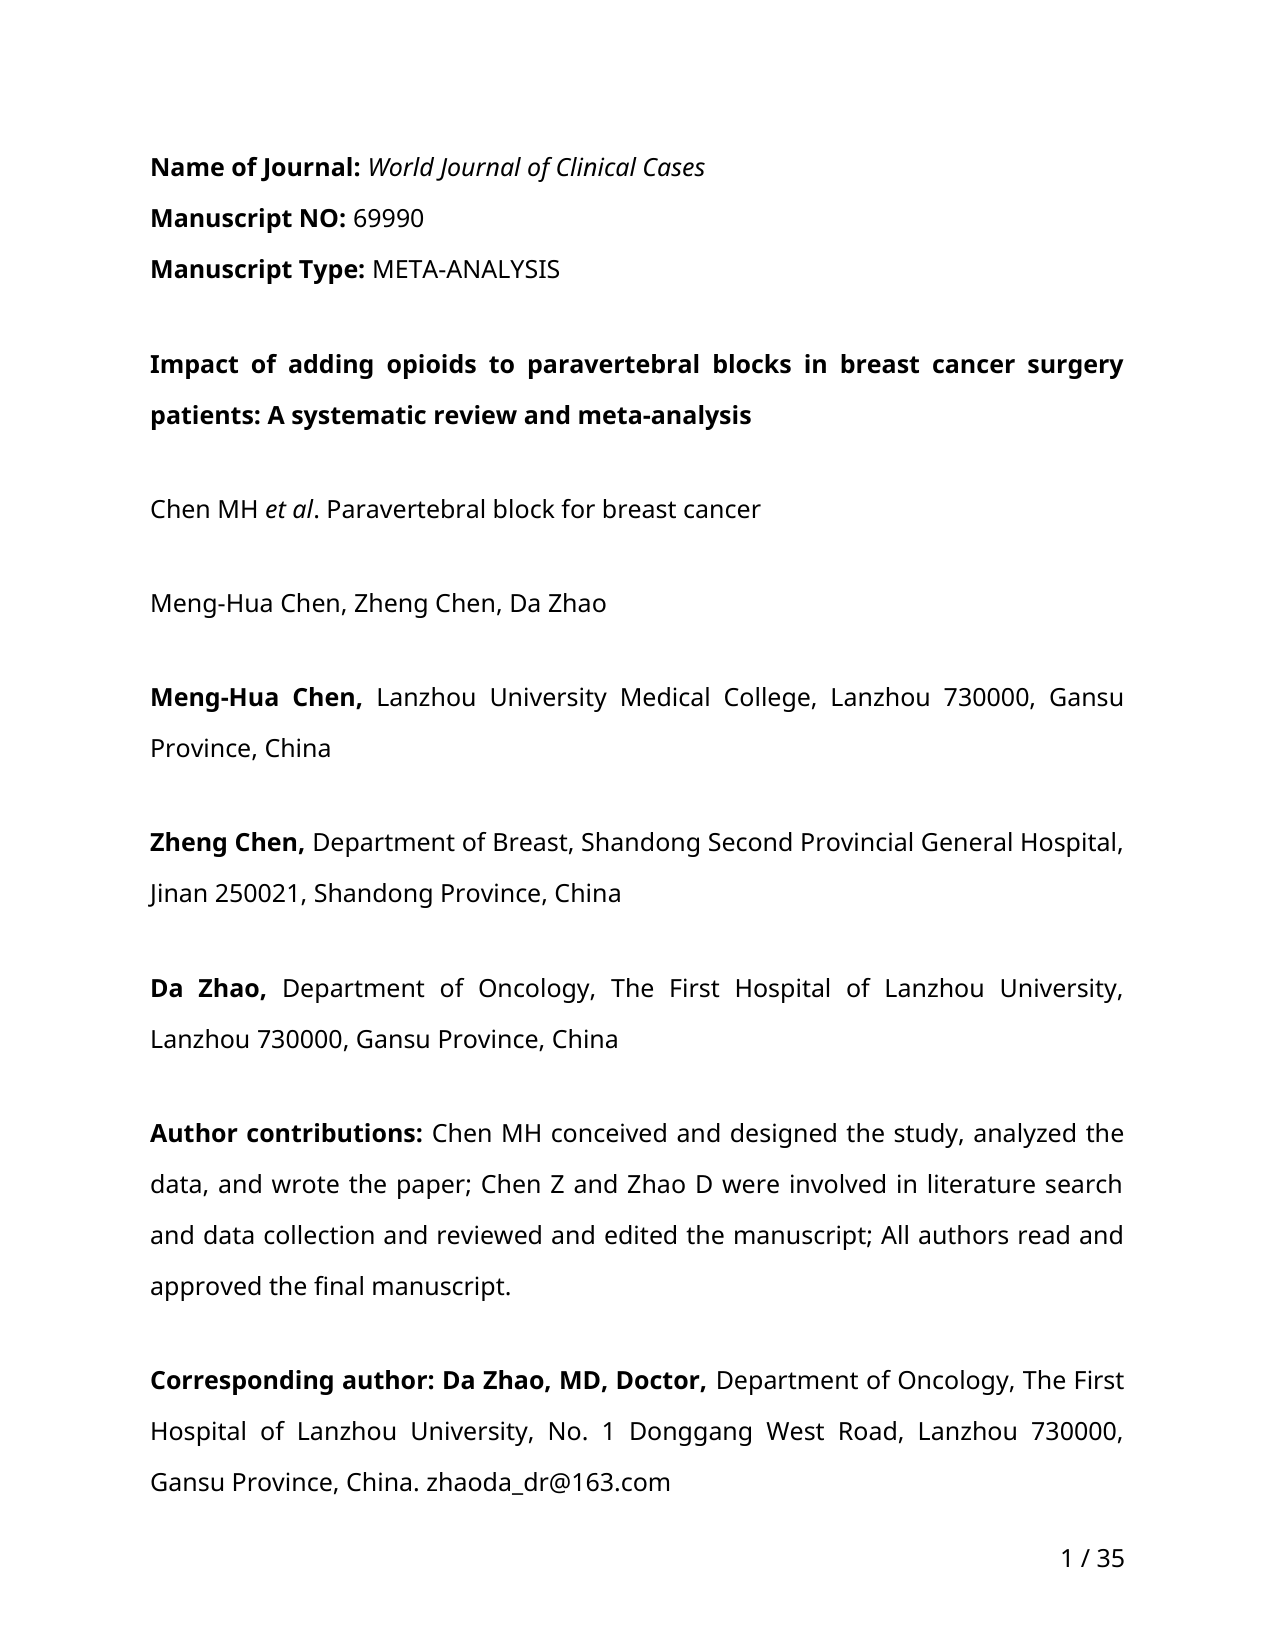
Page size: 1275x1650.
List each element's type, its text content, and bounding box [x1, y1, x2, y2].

text Meng-Hua Chen, Zheng Chen, Da Zhao [150, 586, 1125, 620]
text Chen MH et al. Paravertebral block for breast cancer [150, 491, 1125, 526]
text Impact of adding opioids to paravertebral blocks in breast cancer surgery patients: A systematic review and meta-analysis [150, 346, 1125, 431]
text Zheng Chen, Department of Breast, Shandong Second Provincial General Hospital, Jinan 250021, Shandong Province, China [150, 825, 1125, 910]
text Name of Journal: World Journal of Clinical Cases [150, 150, 1125, 184]
text Meng-Hua Chen, Lanzhou University Medical College, Lanzhou 730000, Gansu Province, China [150, 680, 1125, 765]
text Corresponding author: Da Zhao, MD, Doctor, Department of Oncology, The First Hospital of Lanzhou University, No. 1 Donggang West Road, Lanzhou 730000, Gansu Province, China. zhaoda_dr@163.com [150, 1363, 1125, 1499]
text Manuscript NO: 69990 [150, 201, 1125, 235]
text Author contributions: Chen MH conceived and designed the study, analyzed the data, and wrote the paper; Chen Z and Zhao D were involved in literature search and data collection and reviewed and edited the manuscript; All authors read and approved the final manuscript. [150, 1115, 1125, 1303]
text Da Zhao, Department of Oncology, The First Hospital of Lanzhou University, Lanzhou 730000, Gansu Province, China [150, 970, 1125, 1055]
text Manuscript Type: META-ANALYSIS [150, 252, 1125, 286]
